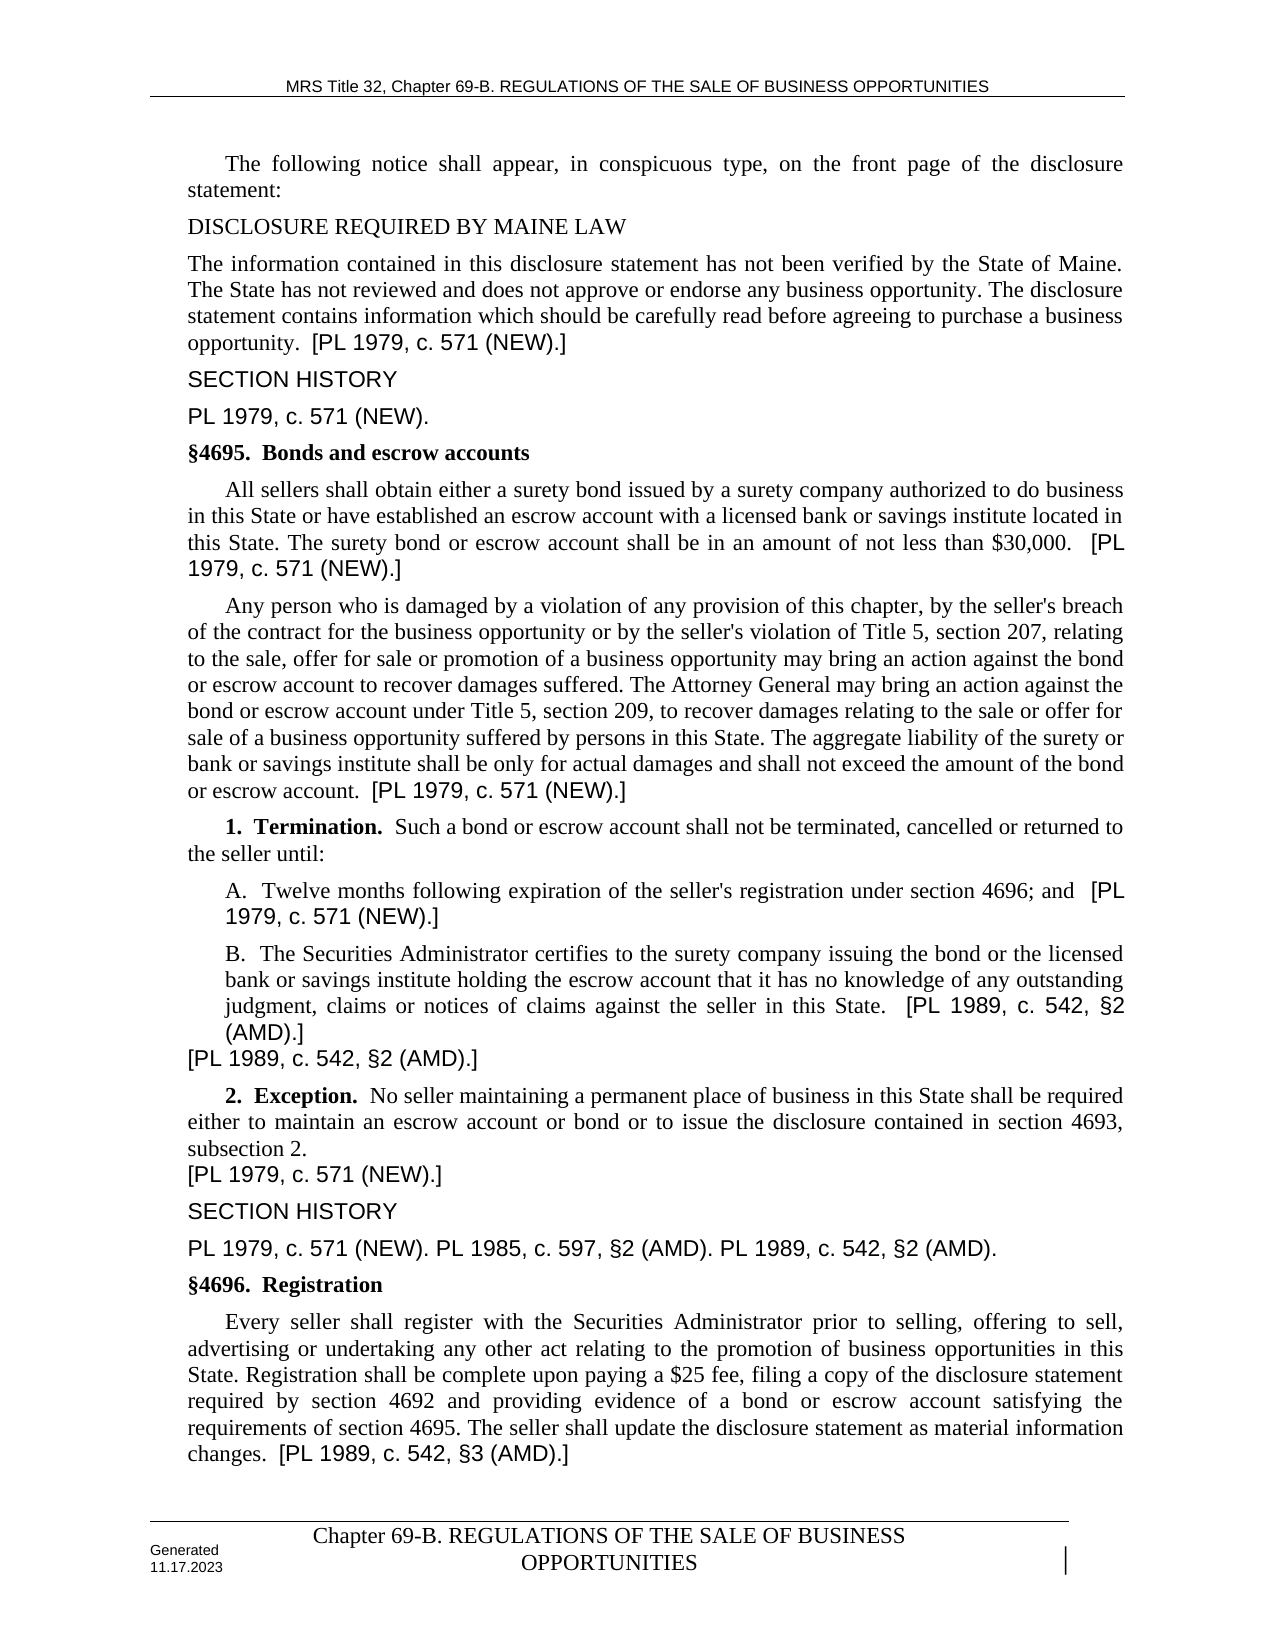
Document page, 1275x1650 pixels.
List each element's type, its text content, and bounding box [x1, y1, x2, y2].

text 1. Termination. Such a bond or escrow account shall not be terminated, cancelled or returned to the seller until: [187, 813, 1125, 866]
text B. The Securities Administrator certifies to the surety company issuing the bond or the licensed bank or savings institute holding the escrow account that it has no knowledge of any outstanding judgment, claims or notices of claims against the seller in this State. [PL 1989, c. 542, §2 (AMD).] [225, 940, 1125, 1045]
text Every seller shall register with the Securities Administrator prior to selling, offering to sell, advertising or undertaking any other act relating to the promotion of business opportunities in this State. Registration shall be complete upon paying a $25 fee, filing a copy of the disclosure statement required by section 4692 and providing evidence of a bond or escrow account satisfying the requirements of section 4695. The seller shall update the disclosure statement as material information changes. [PL 1989, c. 542, §3 (AMD).] [187, 1308, 1125, 1466]
text PL 1979, c. 571 (NEW). [187, 403, 1125, 429]
text §4695. Bonds and escrow accounts [187, 439, 1125, 466]
text A. Twelve months following expiration of the seller's registration under section 4696; and [PL 1979, c. 571 (NEW).] [225, 877, 1125, 929]
text Any person who is damaged by a violation of any provision of this chapter, by the seller's breach of the contract for the business opportunity or by the seller's violation of Title 5, section 207, relating to the sale, offer for sale or promotion of a business opportunity may bring an action against the bond or escrow account to recover damages suffered. The Attorney General may bring an action against the bond or escrow account under Title 5, section 209, to recover damages relating to the sale or offer for sale of a business opportunity suffered by persons in this State. The aggregate liability of the surety or bank or savings institute shall be only for actual damages and shall not exceed the amount of the bond or escrow account. [PL 1979, c. 571 (NEW).] [187, 592, 1125, 803]
text SECTION HISTORY [187, 366, 1125, 392]
text All sellers shall obtain either a surety bond issued by a surety company authorized to do business in this State or have established an escrow account with a licensed bank or savings institute located in this State. The surety bond or escrow account shall be in an amount of not less than $30,000. [PL 1979, c. 571 (NEW).] [187, 476, 1125, 582]
text 2. Exception. No seller maintaining a permanent place of business in this State shall be required either to maintain an escrow account or bond or to issue the disclosure contained in section 4693, subsection 2. [187, 1082, 1125, 1161]
text The information contained in this disclosure statement has not been verified by the State of Maine. The State has not reviewed and does not approve or endorse any business opportunity. The disclosure statement contains information which should be carefully read before agreeing to purchase a business opportunity. [PL 1979, c. 571 (NEW).] [187, 250, 1125, 355]
text [PL 1989, c. 542, §2 (AMD).] [187, 1045, 1125, 1072]
text SECTION HISTORY [187, 1198, 1125, 1224]
text §4696. Registration [187, 1271, 1125, 1298]
text DISCLOSURE REQUIRED BY MAINE LAW [187, 213, 1125, 239]
text The following notice shall appear, in conspicuous type, on the front page of the disclosure statement: [187, 150, 1125, 203]
text PL 1979, c. 571 (NEW). PL 1985, c. 597, §2 (AMD). PL 1989, c. 542, §2 (AMD). [187, 1235, 1125, 1261]
text [PL 1979, c. 571 (NEW).] [187, 1161, 1125, 1187]
